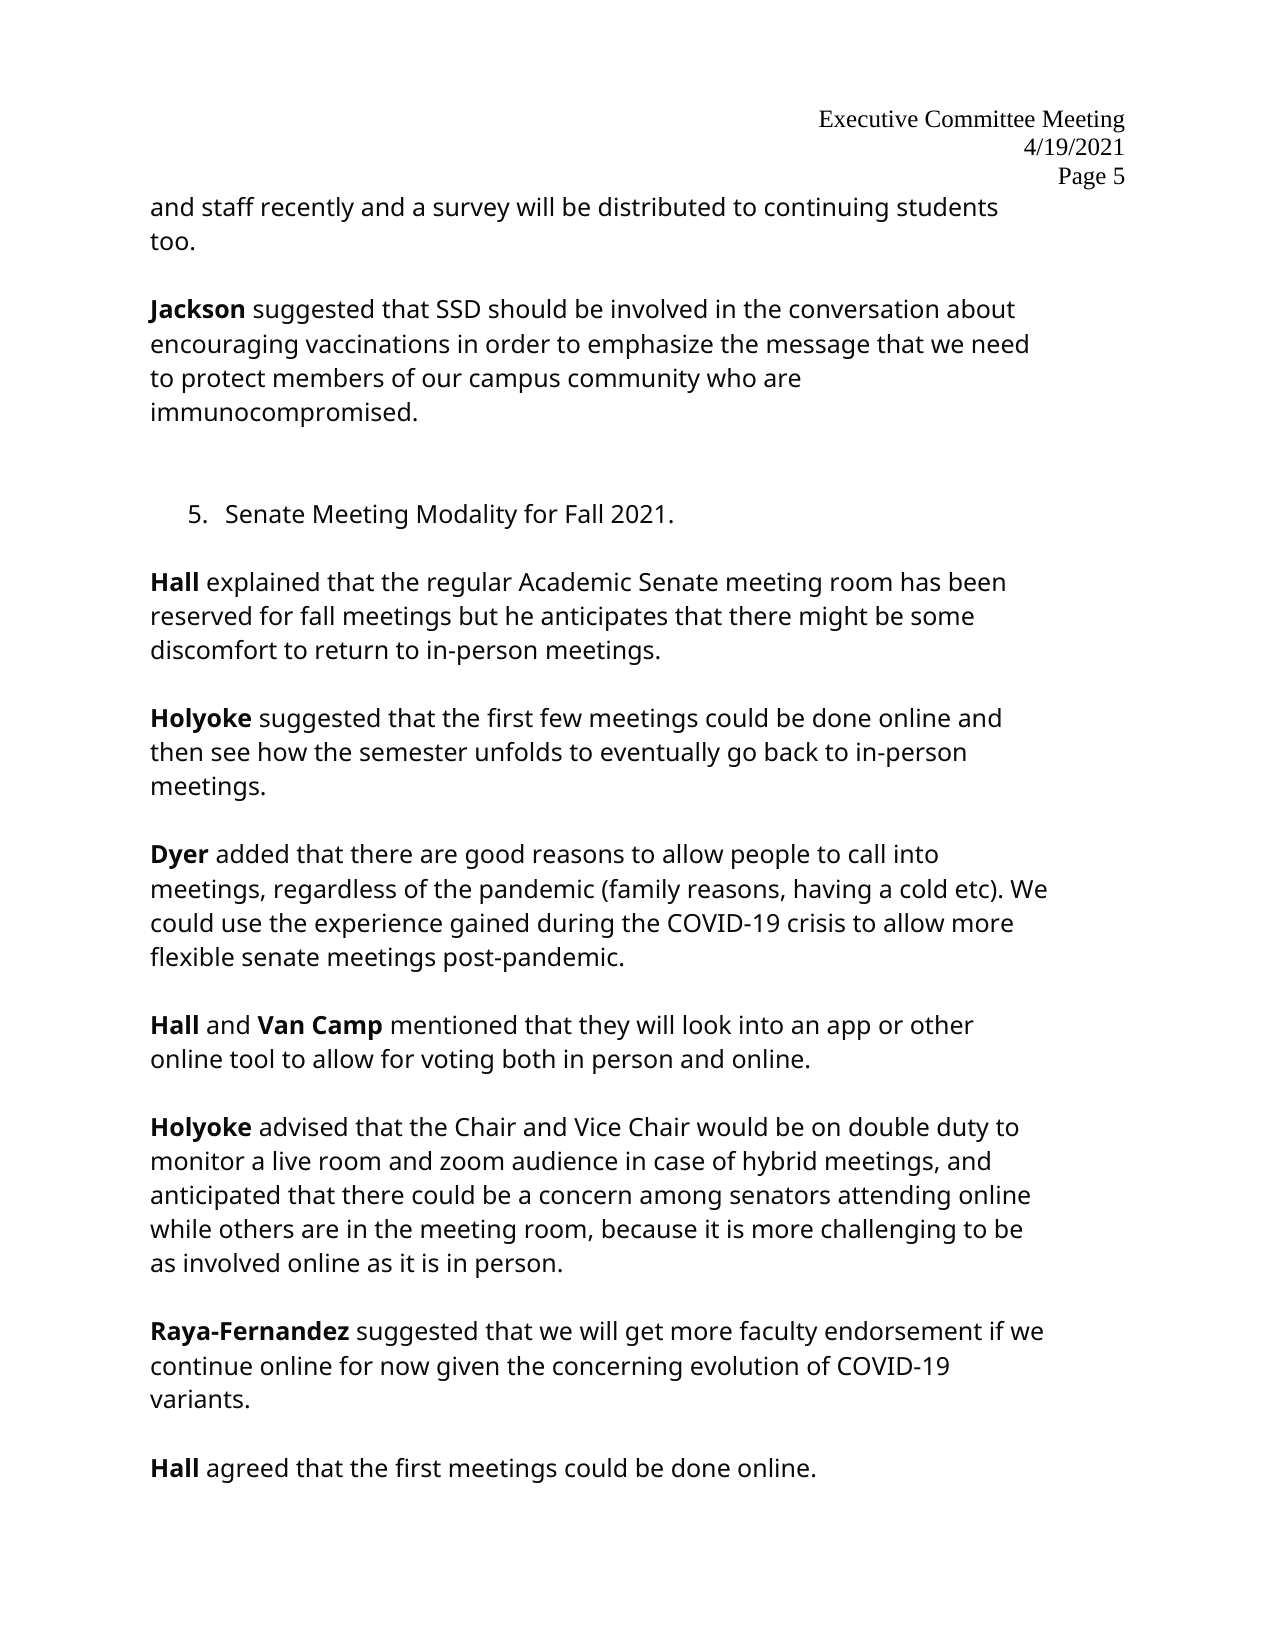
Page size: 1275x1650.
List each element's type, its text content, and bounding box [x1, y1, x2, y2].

text Hall agreed that the first meetings could be done online. [150, 1450, 1050, 1484]
text Holyoke advised that the Chair and Vice Chair would be on double duty to monitor a live room and zoom audience in case of hybrid meetings, and anticipated that there could be a concern among senators attending online while others are in the meeting room, because it is more challenging to be as involved online as it is in person. [150, 1110, 1050, 1280]
list Senate Meeting Modality for Fall 2021. [187, 497, 1050, 531]
text Holyoke suggested that the first few meetings could be done online and then see how the semester unfolds to eventually go back to in-person meetings. [150, 701, 1050, 803]
text Raya-Fernandez suggested that we will get more faculty endorsement if we continue online for now given the concerning evolution of COVID-19 variants. [150, 1314, 1050, 1416]
text Hall and Van Camp mentioned that they will look into an app or other online tool to allow for voting both in person and online. [150, 1007, 1050, 1076]
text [150, 190, 1050, 258]
text Dyer added that there are good reasons to allow people to call into meetings, regardless of the pandemic (family reasons, having a cold etc). We could use the experience gained during the COVID-19 crisis to allow more flexible senate meetings post-pandemic. [150, 837, 1050, 973]
text Hall explained that the regular Academic Senate meeting room has been reserved for fall meetings but he anticipates that there might be some discomfort to return to in-person meetings. [150, 565, 1050, 667]
text Jackson suggested that SSD should be involved in the conversation about encouraging vaccinations in order to emphasize the message that we need to protect members of our campus community who are immunocompromised. [150, 292, 1050, 428]
